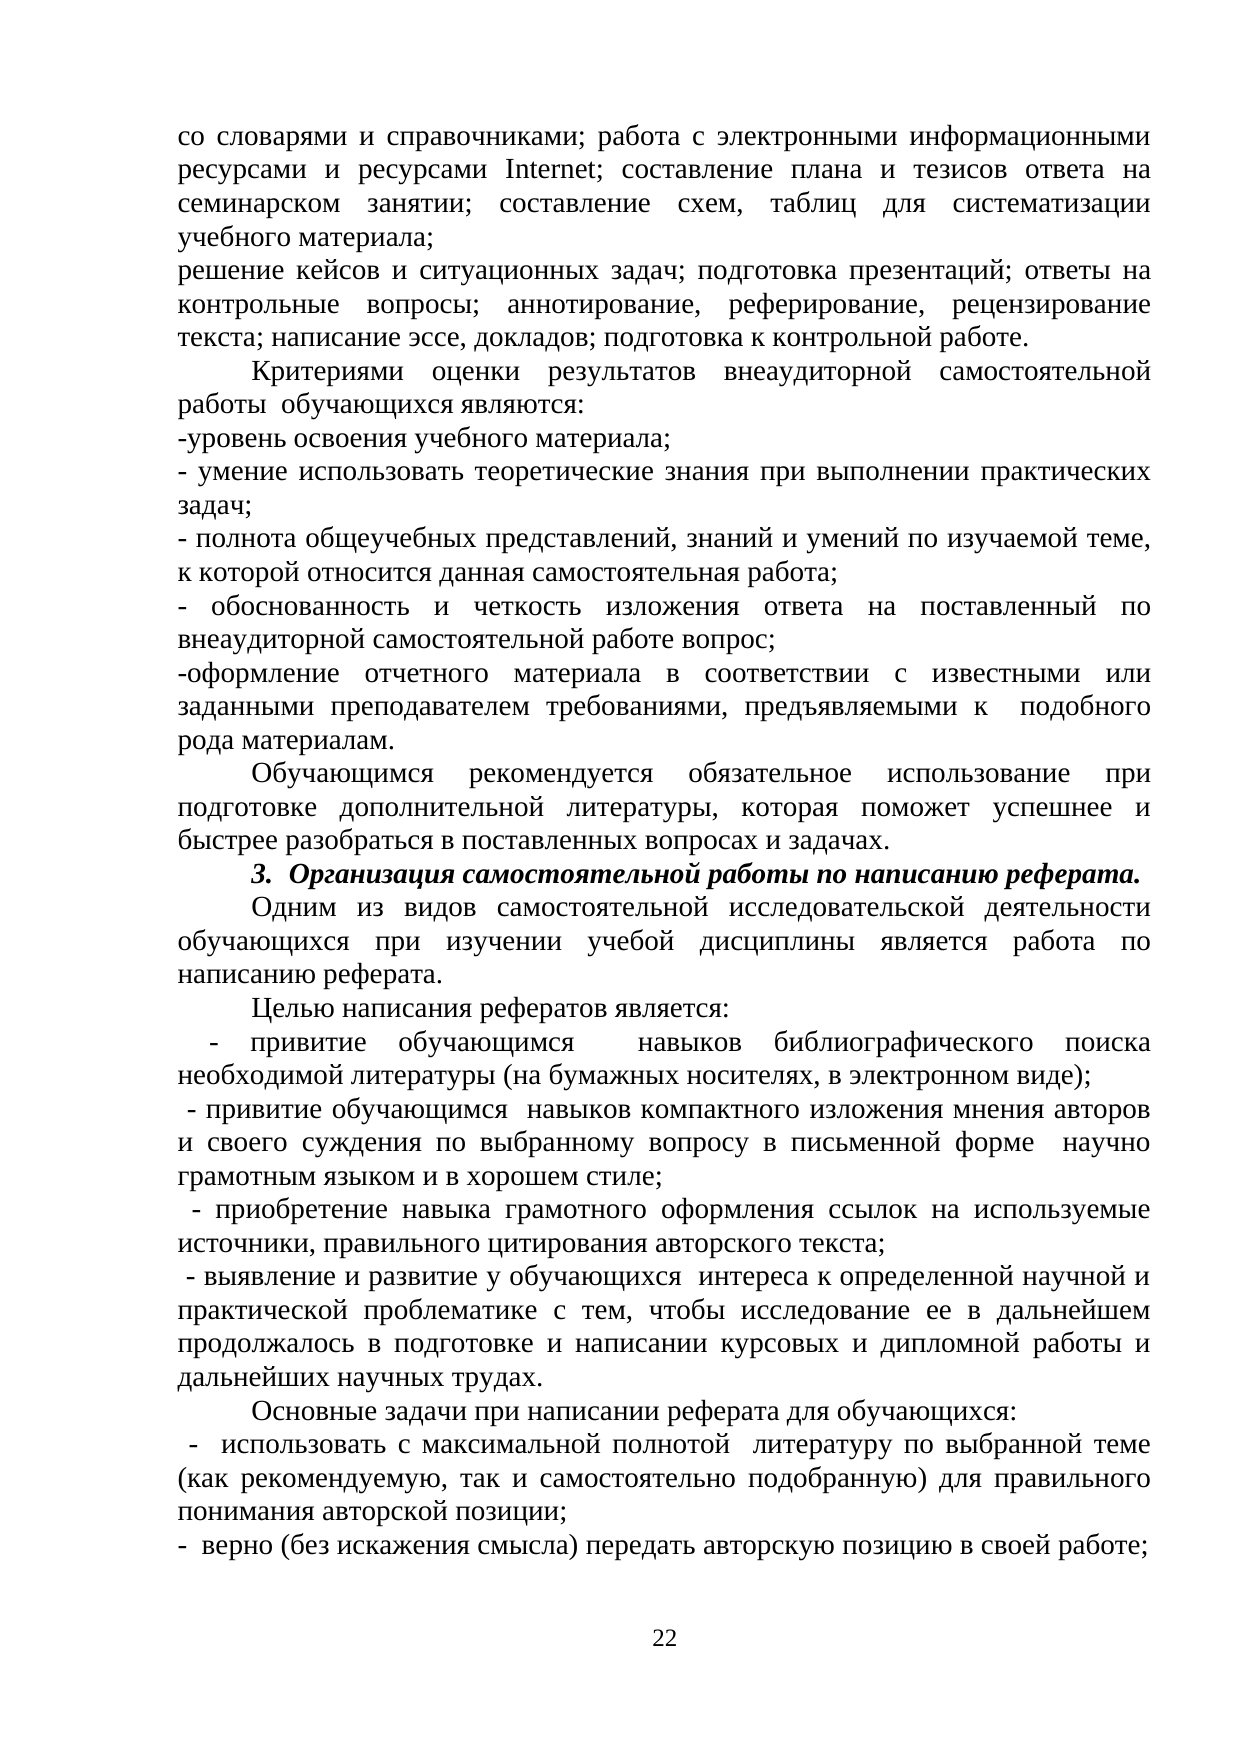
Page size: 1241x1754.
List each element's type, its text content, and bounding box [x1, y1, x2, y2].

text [177, 118, 1152, 252]
text -уровень освоения учебного материала; [177, 420, 1152, 453]
text - привитие обучающимся навыков библиографического поиска необходимой литературы (на бумажных носителях, в электронном виде); [177, 1024, 1152, 1091]
text решение кейсов и ситуационных задач; подготовка презентаций; ответы на контрольные вопросы; аннотирование, реферирование, рецензирование текста; написание эссе, докладов; подготовка к контрольной работе. [177, 252, 1152, 353]
text - обоснованность и четкость изложения ответа на поставленный по внеаудиторной самостоятельной работе вопрос; [177, 588, 1152, 655]
text Целью написания рефератов является: [177, 990, 1152, 1024]
list Организация самостоятельной работы по написанию реферата. [251, 856, 1152, 889]
text Критериями оценки результатов внеаудиторной самостоятельной работы обучающихся являются: [177, 353, 1152, 420]
text - умение использовать теоретические знания при выполнении практических задач; [177, 453, 1152, 521]
text - использовать с максимальной полнотой литературу по выбранной теме (как рекомендуемую, так и самостоятельно подобранную) для правильного понимания авторской позиции; [177, 1426, 1152, 1527]
text - привитие обучающимся навыков компактного изложения мнения авторов и своего суждения по выбранному вопросу в письменной форме научно грамотным языком и в хорошем стиле; [177, 1091, 1152, 1191]
text - верно (без искажения смысла) передать авторскую позицию в своей работе; [177, 1527, 1152, 1560]
text Основные задачи при написании реферата для обучающихся: [177, 1393, 1152, 1426]
text -оформление отчетного материала в соответствии с известными или заданными преподавателем требованиями, предъявляемыми к подобного рода материалам. [177, 655, 1152, 755]
text Обучающимся рекомендуется обязательное использование при подготовке дополнительной литературы, которая поможет успешнее и быстрее разобраться в поставленных вопросах и задачах. [177, 755, 1152, 856]
text Одним из видов самостоятельной исследовательской деятельности обучающихся при изучении учебой дисциплины является работа по написанию реферата. [177, 889, 1152, 990]
text - приобретение навыка грамотного оформления ссылок на используемые источники, правильного цитирования авторского текста; [177, 1191, 1152, 1258]
text - выявление и развитие у обучающихся интереса к определенной научной и практической проблематике с тем, чтобы исследование ее в дальнейшем продолжалось в подготовке и написании курсовых и дипломной работы и дальнейших научных трудах. [177, 1258, 1152, 1393]
text - полнота общеучебных представлений, знаний и умений по изучаемой теме, к которой относится данная самостоятельная работа; [177, 521, 1152, 588]
